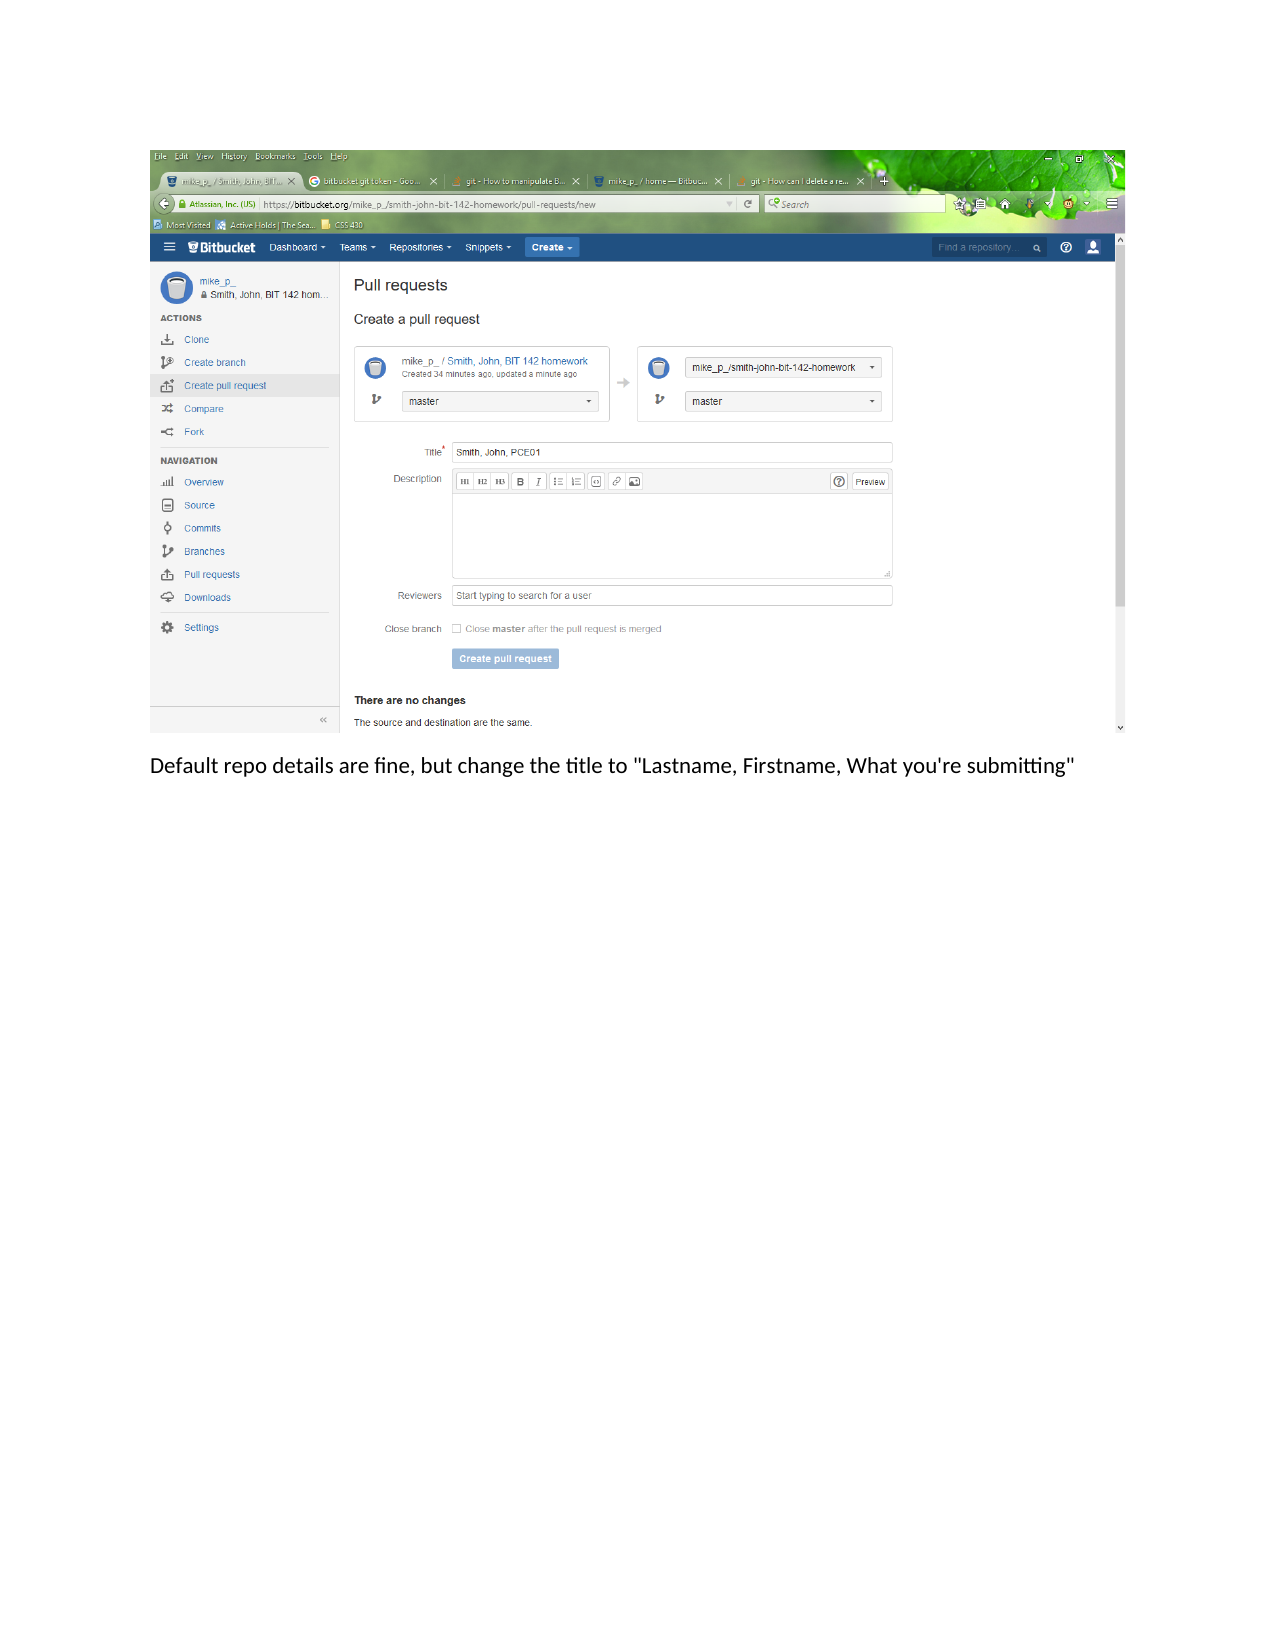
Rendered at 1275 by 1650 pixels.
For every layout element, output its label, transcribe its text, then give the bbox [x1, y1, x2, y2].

picture [150, 150, 1125, 733]
text Default repo details are fine, but change the title to "Lastname, Firstname, What you're submitting" [150, 751, 1125, 779]
